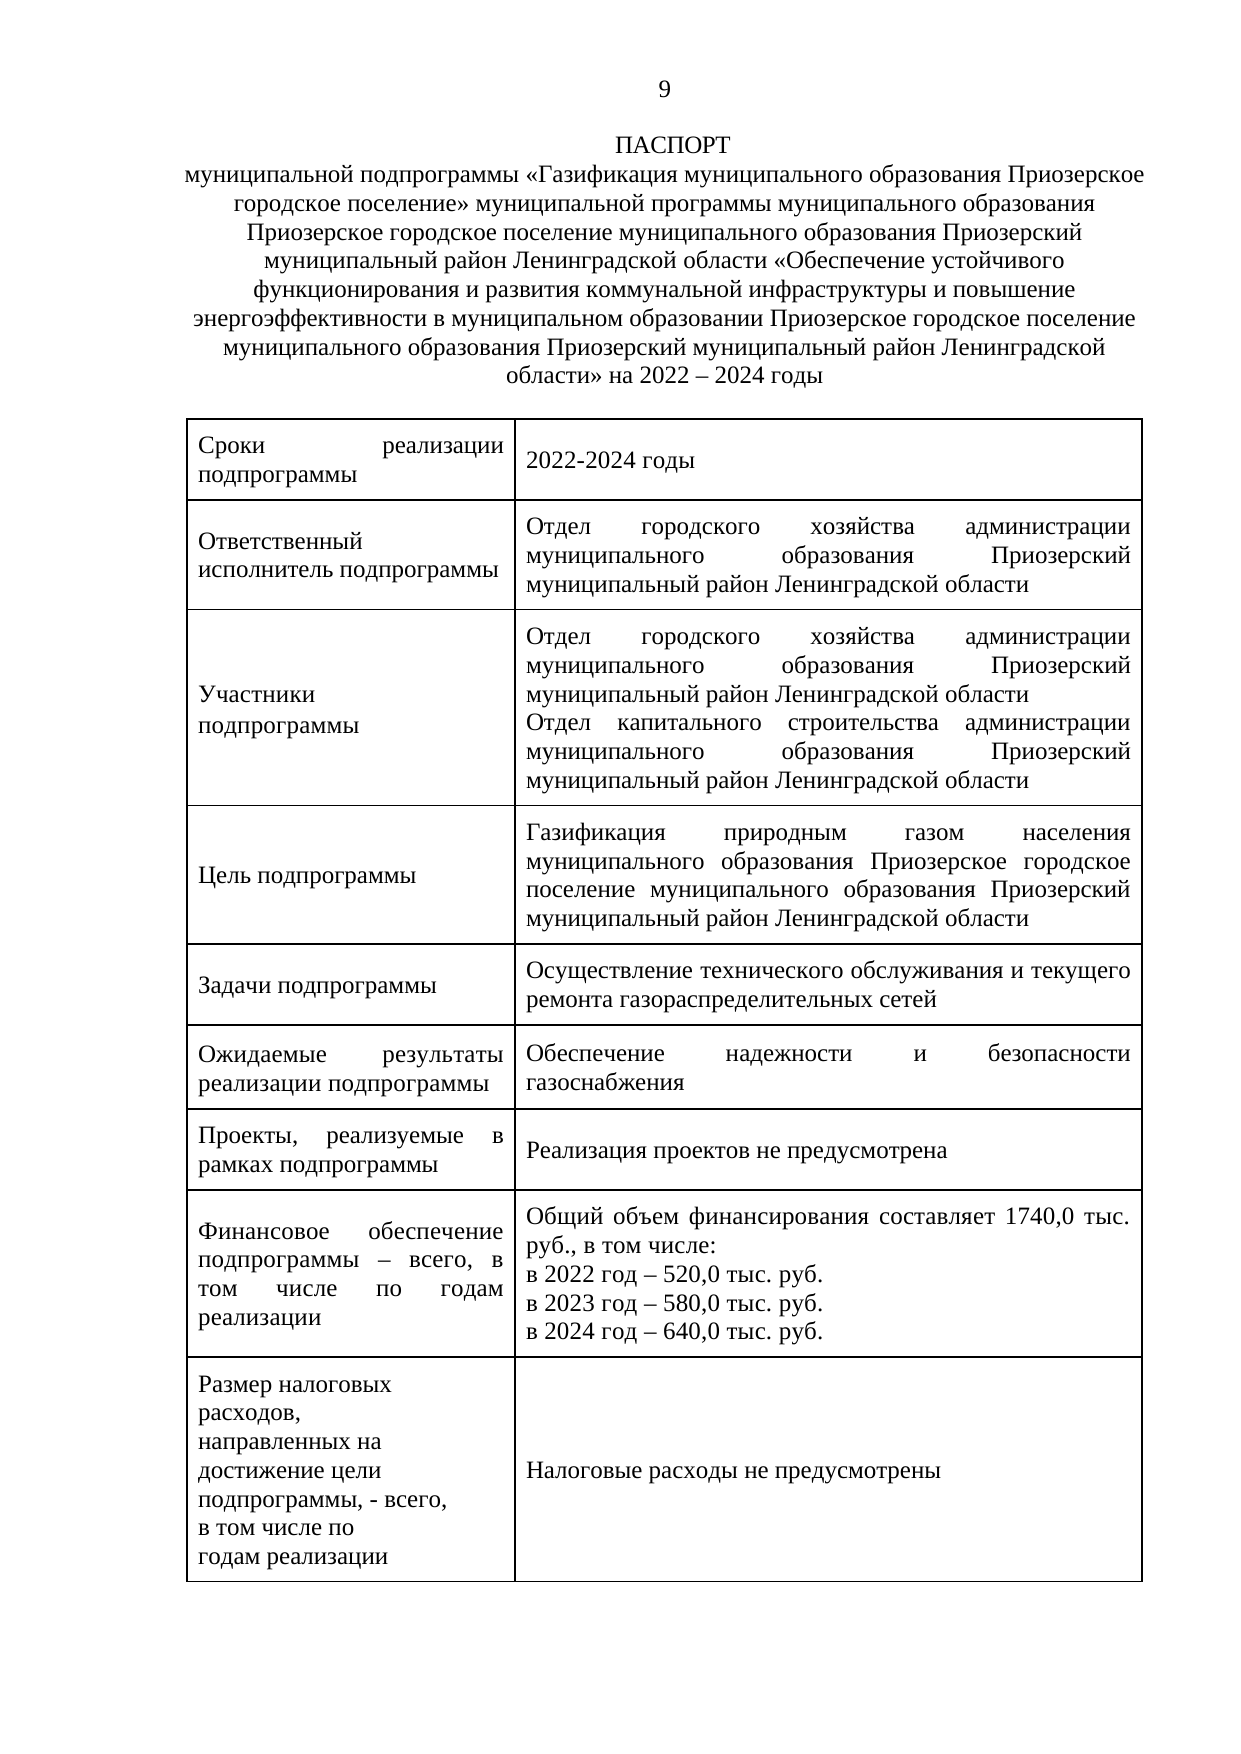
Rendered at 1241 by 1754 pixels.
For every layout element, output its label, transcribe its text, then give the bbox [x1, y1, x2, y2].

table_cell Цель подпрограммы [188, 806, 514, 943]
table_cell Осуществление технического обслуживания и текущего ремонта газораспределительных сетей [516, 945, 1141, 1024]
table_cell Газификация природным газом населения муниципального образования Приозерское городское поселение муниципального образования Приозерский муниципальный район Ленинградской области [516, 806, 1141, 943]
table_header 2022-2024 годы [516, 420, 1141, 499]
table_cell Финансовое обеспечение подпрограммы – всего, в том числе по годам реализации [188, 1191, 514, 1356]
table_cell Ответственный исполнитель подпрограммы [188, 501, 514, 609]
table_cell Проекты, реализуемые в рамках подпрограммы [188, 1110, 514, 1189]
text ПАСПОРТ [177, 131, 1152, 159]
text муниципальной подпрограммы «Газификация муниципального образования Приозерское городское поселение» муниципальной программы муниципального образования Приозерское городское поселение муниципального образования Приозерский муниципальный район Ленинградской области «Обеспечение устойчивого функционирования и развития коммунальной инфраструктуры и повышение энергоэффективности в муниципальном образовании Приозерское городское поселение муниципального образования Приозерский муниципальный район Ленинградской области» на 2022 – 2024 годы [177, 159, 1152, 389]
table_cell Отдел городского хозяйства администрации муниципального образования Приозерский муниципальный район Ленинградской области [516, 501, 1141, 609]
table_cell Отдел городского хозяйства администрации муниципального образования Приозерский муниципальный район Ленинградской области Отдел капитального строительства администрации муниципального образования Приозерский муниципальный район Ленинградской области [516, 610, 1141, 804]
table_cell Ожидаемые результаты реализации подпрограммы [188, 1026, 514, 1108]
table_cell Размер налоговых расходов, направленных на достижение цели подпрограммы, - всего, в том числе по годам реализации [188, 1358, 514, 1581]
table_cell Задачи подпрограммы [188, 945, 514, 1024]
table_cell Реализация проектов не предусмотрена [516, 1110, 1141, 1189]
table_cell Налоговые расходы не предусмотрены [516, 1358, 1141, 1581]
table_header Сроки реализации подпрограммы [188, 420, 514, 499]
table_cell Общий объем финансирования составляет 1740,0 тыс. руб., в том числе: в 2022 год – 520,0 тыс. руб. в 2023 год – 580,0 тыс. руб. в 2024 год – 640,0 тыс. руб. [516, 1191, 1141, 1356]
table_cell Обеспечение надежности и безопасности газоснабжения [516, 1026, 1141, 1108]
table_cell Участники подпрограммы [188, 610, 514, 804]
